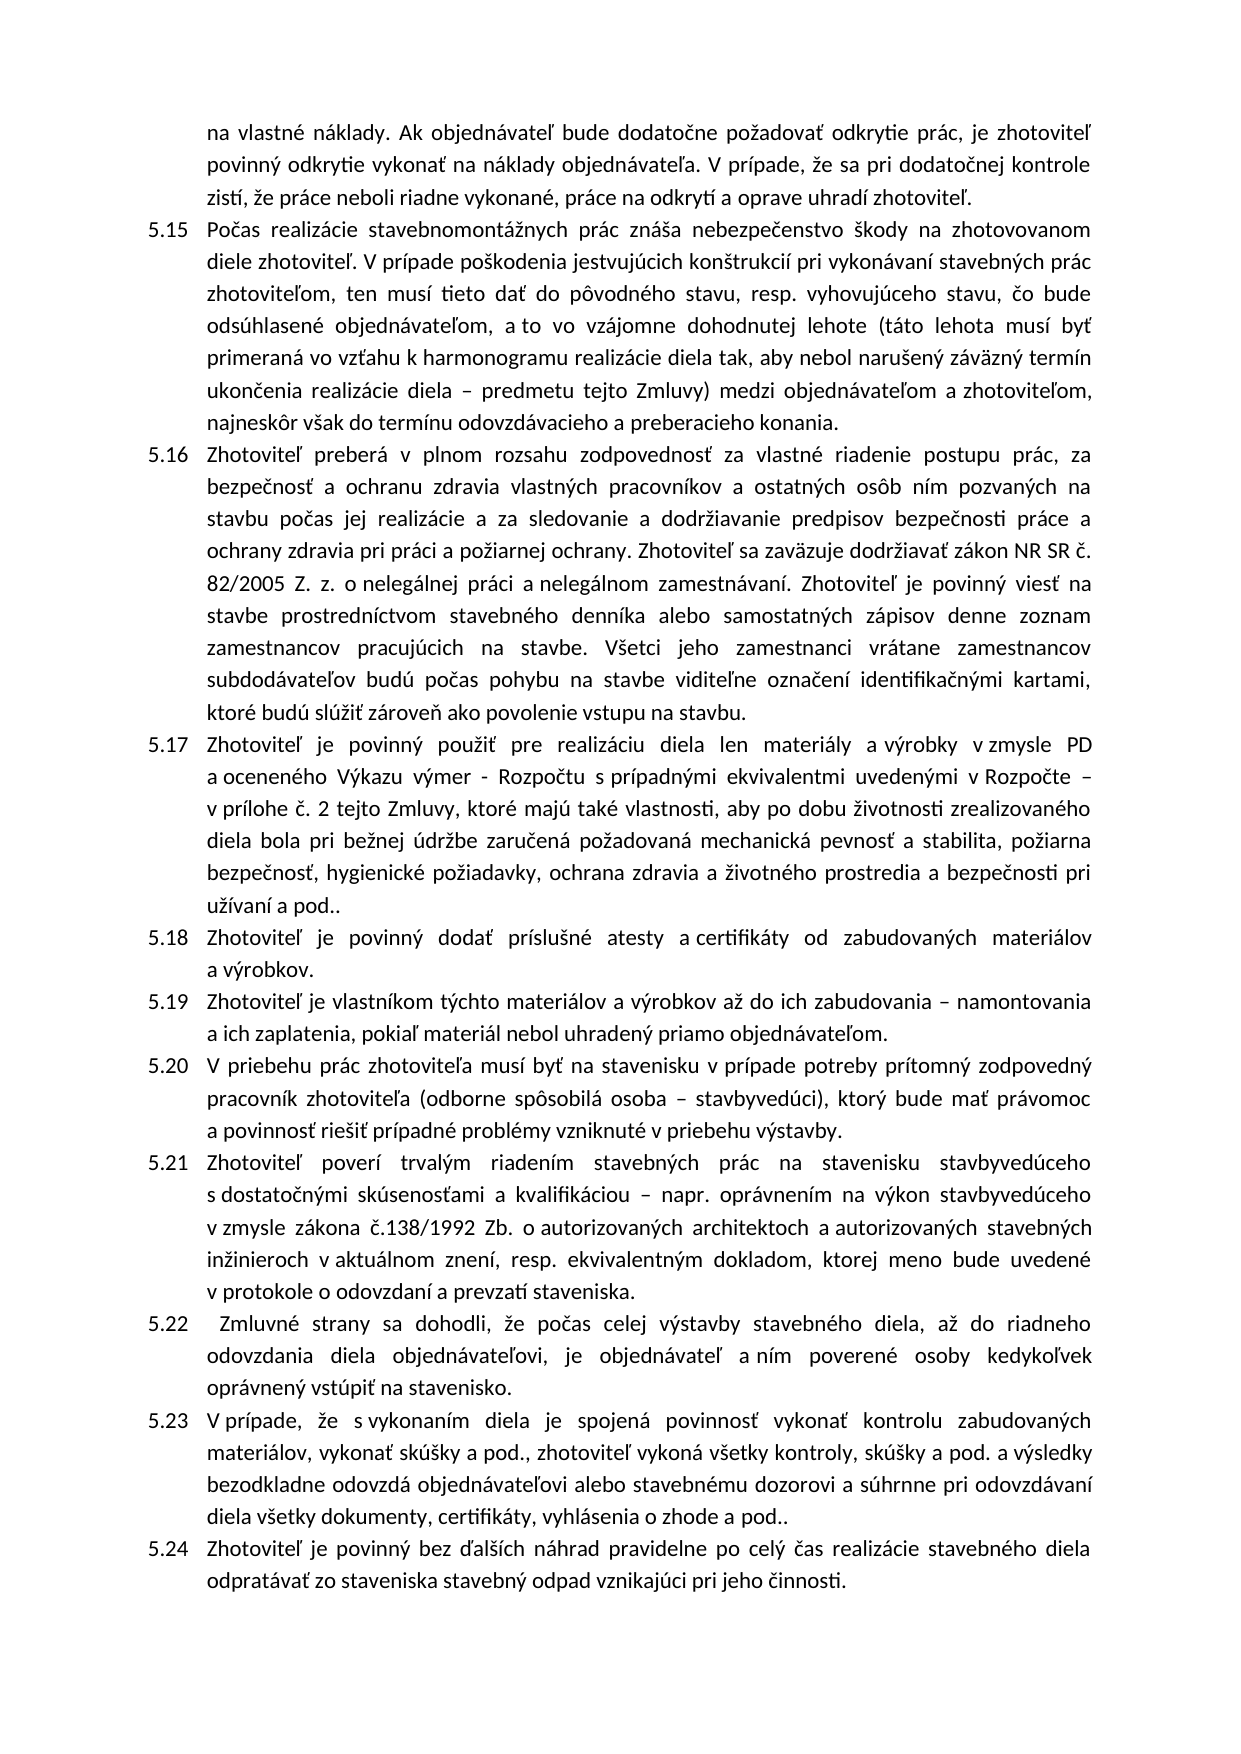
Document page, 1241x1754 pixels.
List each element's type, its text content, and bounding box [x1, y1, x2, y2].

list Zhotoviteľ je povinný použiť pre realizáciu diela len materiály a výrobky v zmysle PD a oceneného Výkazu výmer - Rozpočtu s prípadnými ekvivalentmi uvedenými v Rozpočte – v prílohe č. 2 tejto Zmluvy, ktoré majú také vlastnosti, aby po dobu životnosti zrealizovaného diela bola pri bežnej údržbe zaručená požadovaná mechanická pevnosť a stabilita, požiarna bezpečnosť, hygienické požiadavky, ochrana zdravia a životného prostredia a bezpečnosti pri užívaní a pod.. [148, 730, 1093, 919]
list V prípade, že s vykonaním diela je spojená povinnosť vykonať kontrolu zabudovaných materiálov, vykonať skúšky a pod., zhotoviteľ vykoná všetky kontroly, skúšky a pod. a výsledky bezodkladne odovzdá objednávateľovi alebo stavebnému dozorovi a súhrnne pri odovzdávaní diela všetky dokumenty, certifikáty, vyhlásenia o zhode a pod.. [148, 1406, 1093, 1530]
list Zhotoviteľ poverí trvalým riadením stavebných prác na stavenisku stavbyvedúceho s dostatočnými skúsenosťami a kvalifikáciou – napr. oprávnením na výkon stavbyvedúceho v zmysle zákona č.138/1992 Zb. o autorizovaných architektoch a autorizovaných stavebných inžinieroch v aktuálnom znení, resp. ekvivalentným dokladom, ktorej meno bude uvedené v protokole o odovzdaní a prevzatí staveniska. [148, 1148, 1093, 1305]
list Zhotoviteľ je vlastníkom týchto materiálov a výrobkov až do ich zabudovania – namontovania a ich zaplatenia, pokiaľ materiál nebol uhradený priamo objednávateľom. [148, 987, 1093, 1047]
list V priebehu prác zhotoviteľa musí byť na stavenisku v prípade potreby prítomný zodpovedný pracovník zhotoviteľa (odborne spôsobilá osoba – stavbyvedúci), ktorý bude mať právomoc a povinnosť riešiť prípadné problémy vzniknuté v priebehu výstavby. [148, 1052, 1093, 1144]
list Počas realizácie stavebnomontážnych prác znáša nebezpečenstvo škody na zhotovovanom diele zhotoviteľ. V prípade poškodenia jestvujúcich konštrukcií pri vykonávaní stavebných prác zhotoviteľom, ten musí tieto dať do pôvodného stavu, resp. vyhovujúceho stavu, čo bude odsúhlasené objednávateľom, a to vo vzájomne dohodnutej lehote (táto lehota musí byť primeraná vo vzťahu k harmonogramu realizácie diela tak, aby nebol narušený záväzný termín ukončenia realizácie diela – predmetu tejto Zmluvy) medzi objednávateľom a zhotoviteľom, najneskôr však do termínu odovzdávacieho a preberacieho konania. [148, 215, 1093, 436]
list Zhotoviteľ je povinný dodať príslušné atesty a certifikáty od zabudovaných materiálov a výrobkov. [148, 923, 1093, 983]
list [148, 118, 1093, 211]
list Zhotoviteľ preberá v plnom rozsahu zodpovednosť za vlastné riadenie postupu prác, za bezpečnosť a ochranu zdravia vlastných pracovníkov a ostatných osôb ním pozvaných na stavbu počas jej realizácie a za sledovanie a dodržiavanie predpisov bezpečnosti práce a ochrany zdravia pri práci a požiarnej ochrany. Zhotoviteľ sa zaväzuje dodržiavať zákon NR SR č. 82/2005 Z. z. o nelegálnej práci a nelegálnom zamestnávaní. Zhotoviteľ je povinný viesť na stavbe prostredníctvom stavebného denníka alebo samostatných zápisov denne zoznam zamestnancov pracujúcich na stavbe. Všetci jeho zamestnanci vrátane zamestnancov subdodávateľov budú počas pohybu na stavbe viditeľne označení identifikačnými kartami, ktoré budú slúžiť zároveň ako povolenie vstupu na stavbu. [148, 440, 1093, 726]
list Zmluvné strany sa dohodli, že počas celej výstavby stavebného diela, až do riadneho odovzdania diela objednávateľovi, je objednávateľ a ním poverené osoby kedykoľvek oprávnený vstúpiť na stavenisko. [148, 1309, 1093, 1402]
list Zhotoviteľ je povinný bez ďalších náhrad pravidelne po celý čas realizácie stavebného diela odpratávať zo staveniska stavebný odpad vznikajúci pri jeho činnosti. [148, 1534, 1093, 1595]
